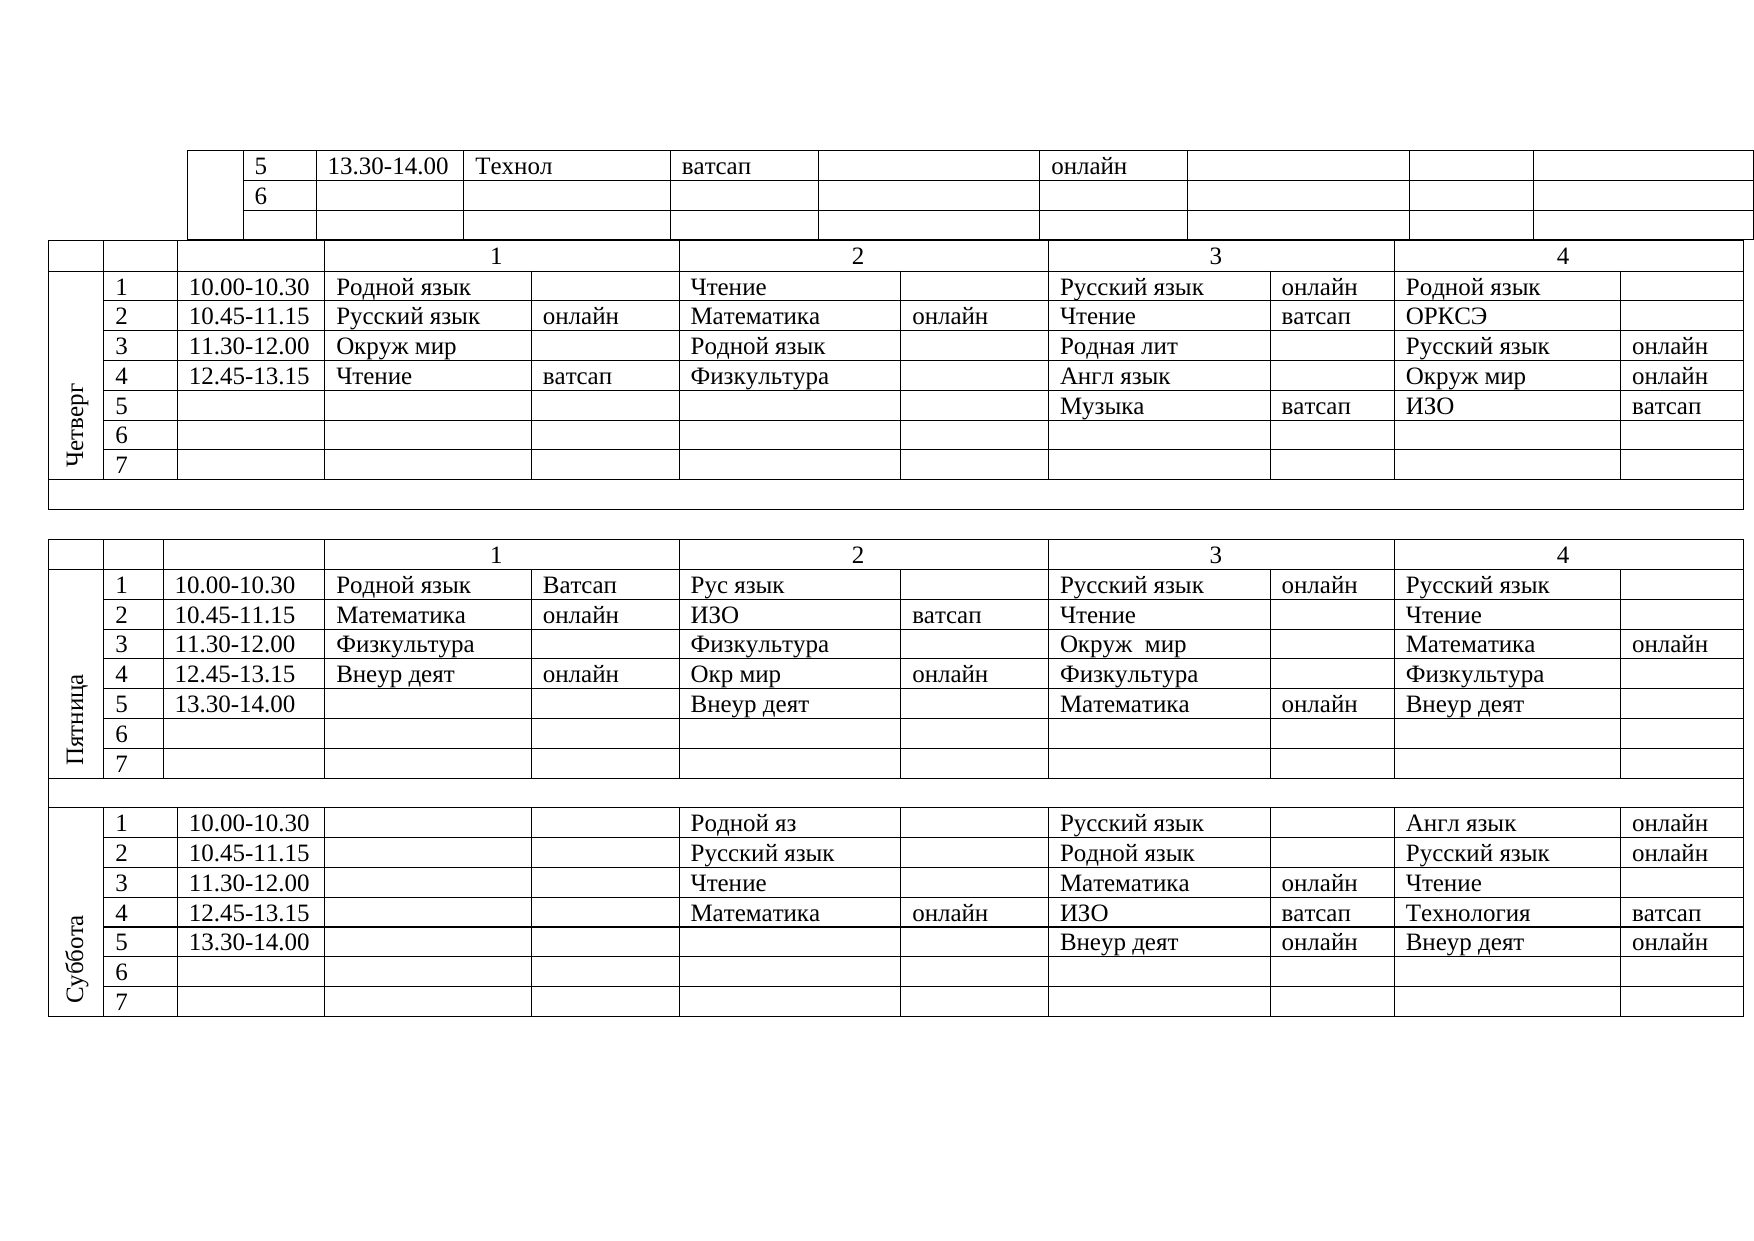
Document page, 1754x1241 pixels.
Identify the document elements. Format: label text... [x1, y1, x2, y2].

table_cell [532, 987, 679, 1016]
table_cell Русский язык [1395, 838, 1620, 867]
table_cell [532, 630, 679, 658]
table_cell 6 [104, 957, 177, 986]
table_cell [1049, 421, 1270, 449]
table_cell 12.45-13.15 [164, 659, 324, 688]
table_cell 10.00-10.30 [178, 808, 324, 837]
table_cell ИЗО [1049, 898, 1270, 926]
table_cell онлайн [532, 600, 679, 628]
table_cell [49, 480, 1743, 509]
table_header [49, 540, 103, 569]
table_cell 12.45-13.15 [178, 898, 324, 926]
table_cell [325, 689, 531, 718]
table_cell [901, 421, 1048, 449]
table_cell Физкультура [325, 630, 531, 658]
table_header [104, 241, 177, 271]
table_cell ИЗО [1395, 391, 1620, 419]
table_cell онлайн [1621, 331, 1743, 360]
table_cell [1271, 808, 1394, 837]
table_cell [532, 331, 679, 360]
table_cell [1271, 450, 1394, 479]
table_cell Русский язык [1049, 808, 1270, 837]
table_cell ватсап [901, 600, 1048, 628]
table_cell 5 [104, 391, 177, 419]
table_cell Физкультура [1395, 659, 1620, 688]
table_cell [178, 987, 324, 1016]
table_cell [680, 749, 900, 777]
table_cell 7 [104, 987, 177, 1016]
table_cell [901, 450, 1048, 479]
table_header 3 [1049, 241, 1394, 271]
table_cell Чтение [680, 868, 900, 897]
table_cell [1621, 749, 1743, 777]
table_cell ватсап [1271, 898, 1394, 926]
table_cell 1 [104, 570, 163, 599]
table_cell Внеур деят [1395, 689, 1620, 718]
table_cell онлайн [1271, 928, 1394, 956]
table_cell [1271, 331, 1394, 360]
table_cell 7 [104, 749, 163, 777]
table_cell [680, 421, 900, 449]
table_cell ватсап [1621, 898, 1743, 926]
table_header [164, 540, 324, 569]
table_cell ватсап [1271, 301, 1394, 330]
table_cell [178, 450, 324, 479]
table_cell [1534, 211, 1753, 239]
table_cell Физкультура [1049, 659, 1270, 688]
table_cell 12.45-13.15 [178, 361, 324, 390]
table_cell [1271, 719, 1394, 748]
table_cell [532, 838, 679, 867]
table_cell 10.45-11.15 [178, 301, 324, 330]
table_cell [325, 749, 531, 777]
table_cell онлайн [1621, 928, 1743, 956]
table_cell Окруж мир [325, 331, 531, 360]
table_cell [680, 391, 900, 419]
table_cell [1621, 421, 1743, 449]
table_cell онлайн [901, 301, 1048, 330]
table_cell онлайн [1621, 630, 1743, 658]
table_cell Чтение [1395, 600, 1620, 628]
table_cell [1621, 868, 1743, 897]
table_header 2 [680, 540, 1048, 569]
table_cell 3 [104, 868, 177, 897]
table_header 3 [1049, 540, 1394, 569]
table_cell [49, 779, 1743, 807]
table_cell [901, 957, 1048, 986]
table_cell [325, 957, 531, 986]
table_cell [901, 928, 1048, 956]
table_header [49, 241, 103, 271]
table_cell [1049, 987, 1270, 1016]
table_cell 13.30-14.00 [164, 689, 324, 718]
table_cell [532, 421, 679, 449]
table_cell [901, 331, 1048, 360]
table_cell [532, 957, 679, 986]
table_cell онлайн [1271, 689, 1394, 718]
table_cell [1188, 151, 1409, 180]
table_cell [178, 391, 324, 419]
table_cell онлайн [1621, 361, 1743, 390]
table_cell Чтение [680, 272, 900, 300]
table_cell [680, 719, 900, 748]
table_cell [1621, 659, 1743, 688]
table_cell Окруж мир [1049, 630, 1270, 658]
table_cell [464, 211, 670, 239]
table_cell [1395, 450, 1620, 479]
table_cell [532, 808, 679, 837]
table_cell 2 [104, 838, 177, 867]
table_cell Англ язык [1395, 808, 1620, 837]
table_cell онлайн [532, 301, 679, 330]
table_cell [1395, 987, 1620, 1016]
table_header 4 [1395, 540, 1743, 569]
table_cell Четверг [49, 272, 103, 479]
table_cell [244, 211, 316, 239]
table_cell Внеур деят [1395, 928, 1620, 956]
table_cell Русский язык [325, 301, 531, 330]
table_cell [1621, 450, 1743, 479]
table_cell [532, 272, 679, 300]
table_cell [317, 181, 463, 209]
table_cell [325, 868, 531, 897]
table_cell [901, 689, 1048, 718]
table_cell [325, 719, 531, 748]
table_cell [1621, 987, 1743, 1016]
table_cell [901, 868, 1048, 897]
table_cell 1 [104, 272, 177, 300]
table_cell Русский язык [1049, 272, 1270, 300]
table_cell [1410, 211, 1533, 239]
table_cell онлайн [532, 659, 679, 688]
table_cell [1049, 749, 1270, 777]
table_cell Русский язык [1049, 570, 1270, 599]
table_cell 7 [104, 450, 177, 479]
table_cell [532, 391, 679, 419]
table_cell онлайн [1040, 151, 1187, 180]
table_cell Родной язык [1049, 838, 1270, 867]
table_cell [1621, 600, 1743, 628]
table_cell Чтение [325, 361, 531, 390]
table_cell [164, 719, 324, 748]
table_cell 3 [104, 331, 177, 360]
table_cell [1040, 181, 1187, 209]
table_cell [325, 898, 531, 926]
table_cell [532, 719, 679, 748]
table_cell ватсап [671, 151, 818, 180]
table_cell 10.45-11.15 [178, 838, 324, 867]
table_cell [819, 151, 1039, 180]
table_cell [178, 957, 324, 986]
table_cell [901, 808, 1048, 837]
table_cell [1049, 719, 1270, 748]
table_cell Родная лит [1049, 331, 1270, 360]
table_cell Окр мир [680, 659, 900, 688]
table_cell Внеур деят [1049, 928, 1270, 956]
table_cell [1049, 450, 1270, 479]
table_cell Ватсап [532, 570, 679, 599]
table_cell [325, 808, 531, 837]
table_header 4 [1395, 241, 1743, 271]
table_cell онлайн [901, 659, 1048, 688]
table_cell ватсап [1271, 391, 1394, 419]
table_cell [680, 957, 900, 986]
table_cell Чтение [1049, 600, 1270, 628]
table_cell [1395, 749, 1620, 777]
table_cell 6 [104, 421, 177, 449]
table_cell [1621, 957, 1743, 986]
table_cell [325, 450, 531, 479]
table_cell онлайн [1271, 272, 1394, 300]
table_cell Физкультура [680, 361, 900, 390]
table_cell Математика [1395, 630, 1620, 658]
table_cell [317, 211, 463, 239]
table_cell Математика [1049, 868, 1270, 897]
table_cell Чтение [1049, 301, 1270, 330]
table_cell 13.30-14.00 [317, 151, 463, 180]
table_cell Родной язык [325, 570, 531, 599]
table_cell [1271, 659, 1394, 688]
table_cell [901, 987, 1048, 1016]
table_cell [1621, 272, 1743, 300]
table_cell [1271, 600, 1394, 628]
table_header 1 [325, 241, 679, 271]
table_cell [1040, 211, 1187, 239]
table_cell 13.30-14.00 [178, 928, 324, 956]
table_cell [164, 749, 324, 777]
table_cell [680, 987, 900, 1016]
table_cell [901, 838, 1048, 867]
table_cell 4 [104, 898, 177, 926]
table_cell [1410, 181, 1533, 209]
table_cell Родной язык [680, 331, 900, 360]
table_cell 5 [104, 928, 177, 956]
table_cell Внеур деят [680, 689, 900, 718]
table_cell [680, 928, 900, 956]
table_cell [325, 987, 531, 1016]
table_cell Технол [464, 151, 670, 180]
table_cell [532, 928, 679, 956]
table_cell Внеур деят [325, 659, 531, 688]
table_cell Математика [1049, 689, 1270, 718]
table_cell 11.30-12.00 [164, 630, 324, 658]
table_header 1 [325, 540, 679, 569]
table_cell Русский язык [1395, 570, 1620, 599]
table_cell [901, 570, 1048, 599]
table_cell 6 [244, 181, 316, 209]
table_cell онлайн [901, 898, 1048, 926]
table_cell 2 [104, 600, 163, 628]
table_cell [901, 391, 1048, 419]
table_cell [901, 630, 1048, 658]
table_cell Физкультура [680, 630, 900, 658]
table_cell 11.30-12.00 [178, 868, 324, 897]
table_cell Чтение [1395, 868, 1620, 897]
table_cell [819, 181, 1039, 209]
table_cell [532, 450, 679, 479]
table_cell 5 [244, 151, 316, 180]
table_cell [1621, 719, 1743, 748]
table_cell [1621, 570, 1743, 599]
table_cell [325, 391, 531, 419]
table_cell [901, 361, 1048, 390]
table_cell онлайн [1271, 868, 1394, 897]
table_cell [1395, 719, 1620, 748]
table_cell [1188, 211, 1409, 239]
table_cell [1534, 181, 1753, 209]
table_cell 2 [104, 301, 177, 330]
table_cell Математика [325, 600, 531, 628]
table_cell ватсап [532, 361, 679, 390]
table_cell [901, 719, 1048, 748]
table_cell [1395, 957, 1620, 986]
table_cell 11.30-12.00 [178, 331, 324, 360]
table_cell Русский язык [680, 838, 900, 867]
table_cell [1271, 987, 1394, 1016]
table_cell [1621, 689, 1743, 718]
table_cell Технология [1395, 898, 1620, 926]
table_cell [901, 272, 1048, 300]
table_cell [1271, 361, 1394, 390]
table_cell 4 [104, 361, 177, 390]
table_cell 4 [104, 659, 163, 688]
table_cell 10.00-10.30 [164, 570, 324, 599]
table_cell Музыка [1049, 391, 1270, 419]
table_cell Пятница [49, 570, 103, 777]
table_cell Родной язык [1395, 272, 1620, 300]
table_cell [819, 211, 1039, 239]
table_cell [532, 689, 679, 718]
table_cell 5 [104, 689, 163, 718]
table_cell ватсап [1621, 391, 1743, 419]
table_cell [1395, 421, 1620, 449]
table_cell Рус язык [680, 570, 900, 599]
table_cell онлайн [1621, 808, 1743, 837]
table_cell [680, 450, 900, 479]
table_cell [325, 421, 531, 449]
table_cell 1 [104, 808, 177, 837]
table_cell [1621, 301, 1743, 330]
table_cell Англ язык [1049, 361, 1270, 390]
table_cell [532, 868, 679, 897]
table_cell 3 [104, 630, 163, 658]
table_cell Родной яз [680, 808, 900, 837]
table_cell [1410, 151, 1533, 180]
table_cell [178, 421, 324, 449]
table_header [178, 241, 324, 271]
table_cell [325, 838, 531, 867]
table_cell Суббота [49, 808, 103, 1016]
table_cell онлайн [1621, 838, 1743, 867]
table_cell [1049, 957, 1270, 986]
table_cell Русский язык [1395, 331, 1620, 360]
table_cell 10.45-11.15 [164, 600, 324, 628]
table_cell [1271, 630, 1394, 658]
table_cell [325, 928, 531, 956]
table_cell ИЗО [680, 600, 900, 628]
table_cell [464, 181, 670, 209]
table_cell [532, 898, 679, 926]
table_cell [901, 749, 1048, 777]
table_cell [671, 211, 818, 239]
table_cell [671, 181, 818, 209]
table_header 2 [680, 241, 1048, 271]
table_cell [1271, 421, 1394, 449]
table_cell [1534, 151, 1753, 180]
table_cell 10.00-10.30 [178, 272, 324, 300]
table_cell [1271, 957, 1394, 986]
table_cell [1188, 181, 1409, 209]
table_cell Математика [680, 898, 900, 926]
table_cell ОРКСЭ [1395, 301, 1620, 330]
table_cell Математика [680, 301, 900, 330]
table_cell 6 [104, 719, 163, 748]
table_header [104, 540, 163, 569]
table_cell [532, 749, 679, 777]
table_cell Окруж мир [1395, 361, 1620, 390]
table_cell [1271, 749, 1394, 777]
table_cell [1271, 838, 1394, 867]
table_cell Родной язык [325, 272, 531, 300]
table_cell онлайн [1271, 570, 1394, 599]
